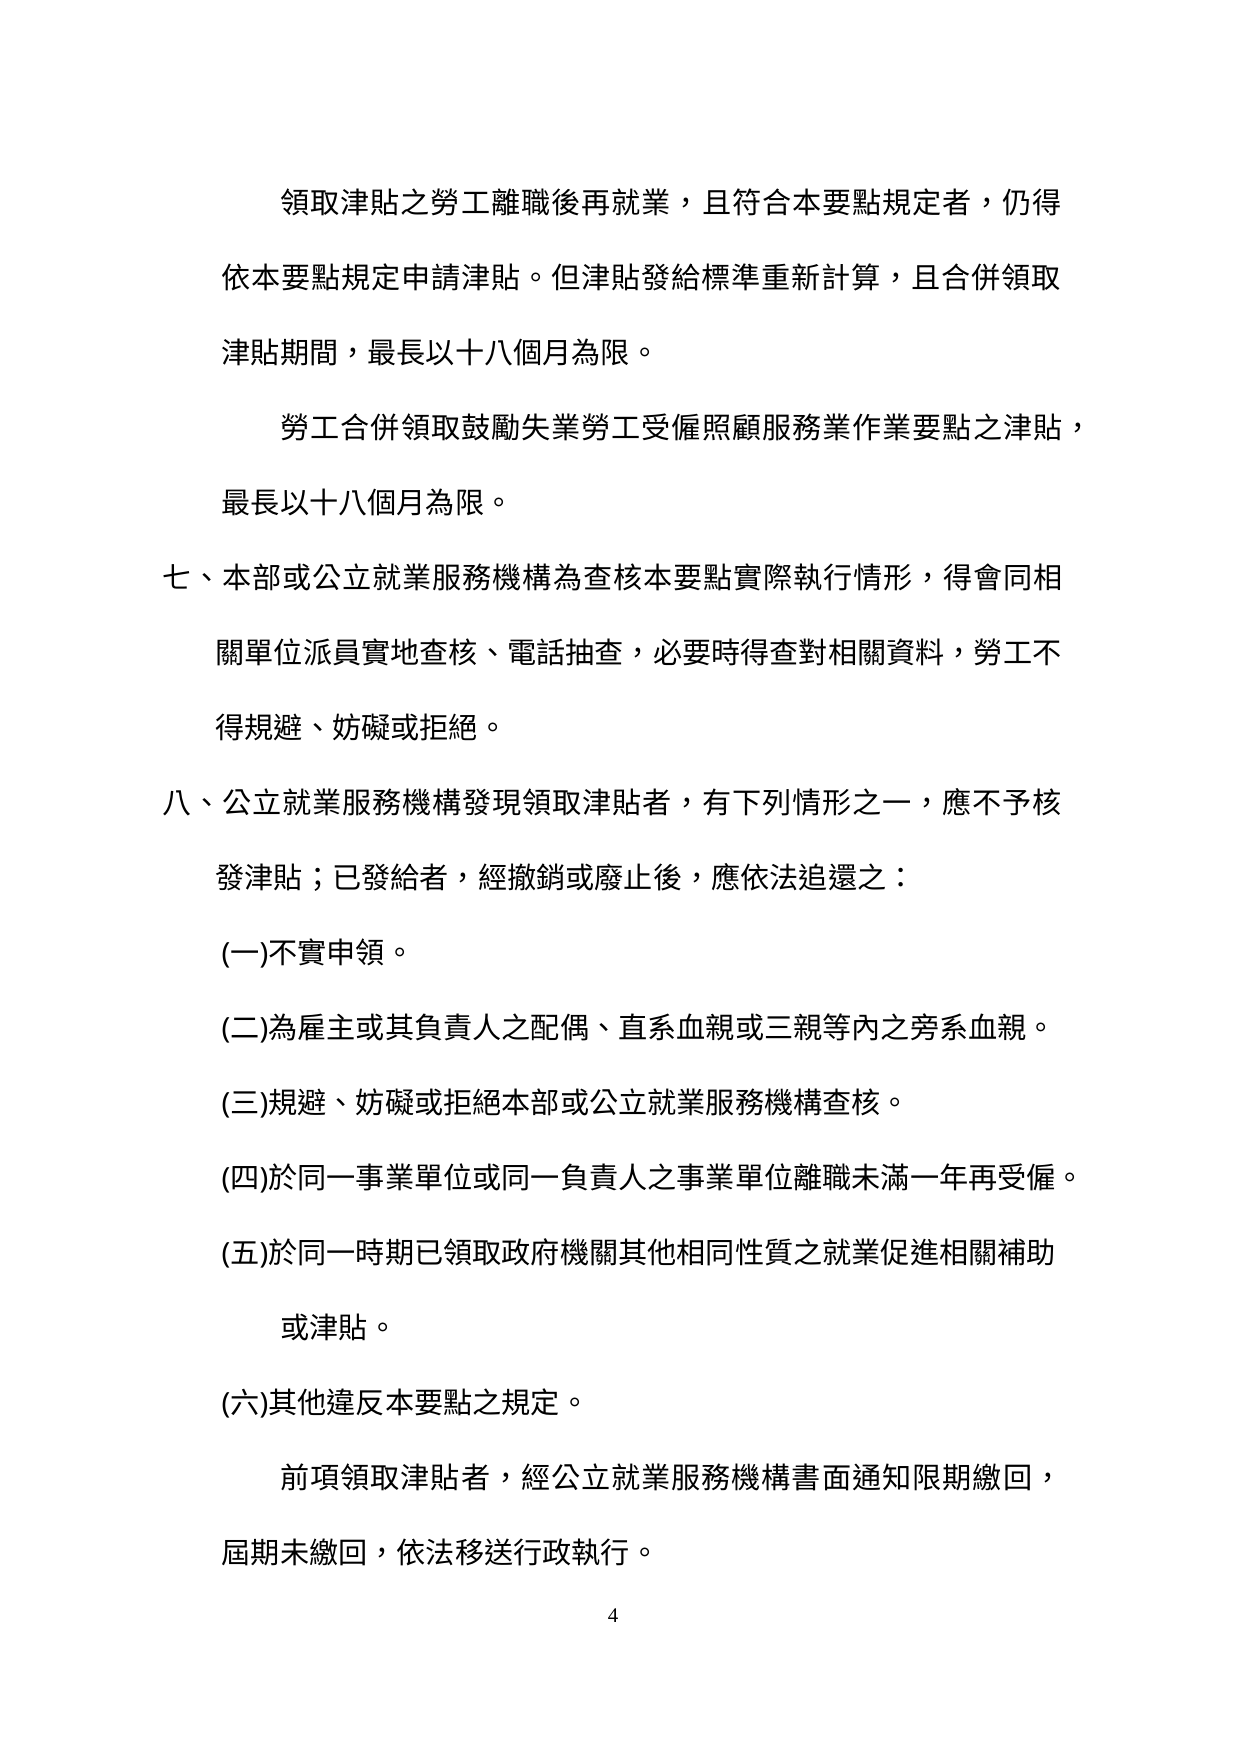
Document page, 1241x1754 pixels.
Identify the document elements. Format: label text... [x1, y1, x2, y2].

text (五)於同一時期已領取政府機關其他相同性質之就業促進相關補助或津貼。 [221, 1214, 1063, 1364]
text (六)其他違反本要點之規定。 [221, 1364, 1063, 1439]
text (四)於同一事業單位或同一負責人之事業單位離職未滿一年再受僱。 [221, 1139, 1063, 1214]
text (一)不實申領。 [221, 914, 1063, 989]
text (三)規避、妨礙或拒絕本部或公立就業服務機構查核。 [221, 1064, 1063, 1139]
text (二)為雇主或其負責人之配偶、直系血親或三親等內之旁系血親。 [221, 989, 1063, 1064]
text 七、本部或公立就業服務機構為查核本要點實際執行情形，得會同相關單位派員實地查核、電話抽查，必要時得查對相關資料，勞工不得規避、妨礙或拒絕。 [162, 539, 1063, 764]
text 領取津貼之勞工離職後再就業，且符合本要點規定者，仍得依本要點規定申請津貼。但津貼發給標準重新計算，且合併領取津貼期間，最長以十八個月為限。 [221, 164, 1063, 389]
text 八、公立就業服務機構發現領取津貼者，有下列情形之一，應不予核發津貼；已發給者，經撤銷或廢止後，應依法追還之： [162, 764, 1063, 914]
text 前項領取津貼者，經公立就業服務機構書面通知限期繳回，屆期未繳回，依法移送行政執行。 [221, 1439, 1063, 1589]
text 勞工合併領取鼓勵失業勞工受僱照顧服務業作業要點之津貼，最長以十八個月為限。 [221, 389, 1063, 539]
